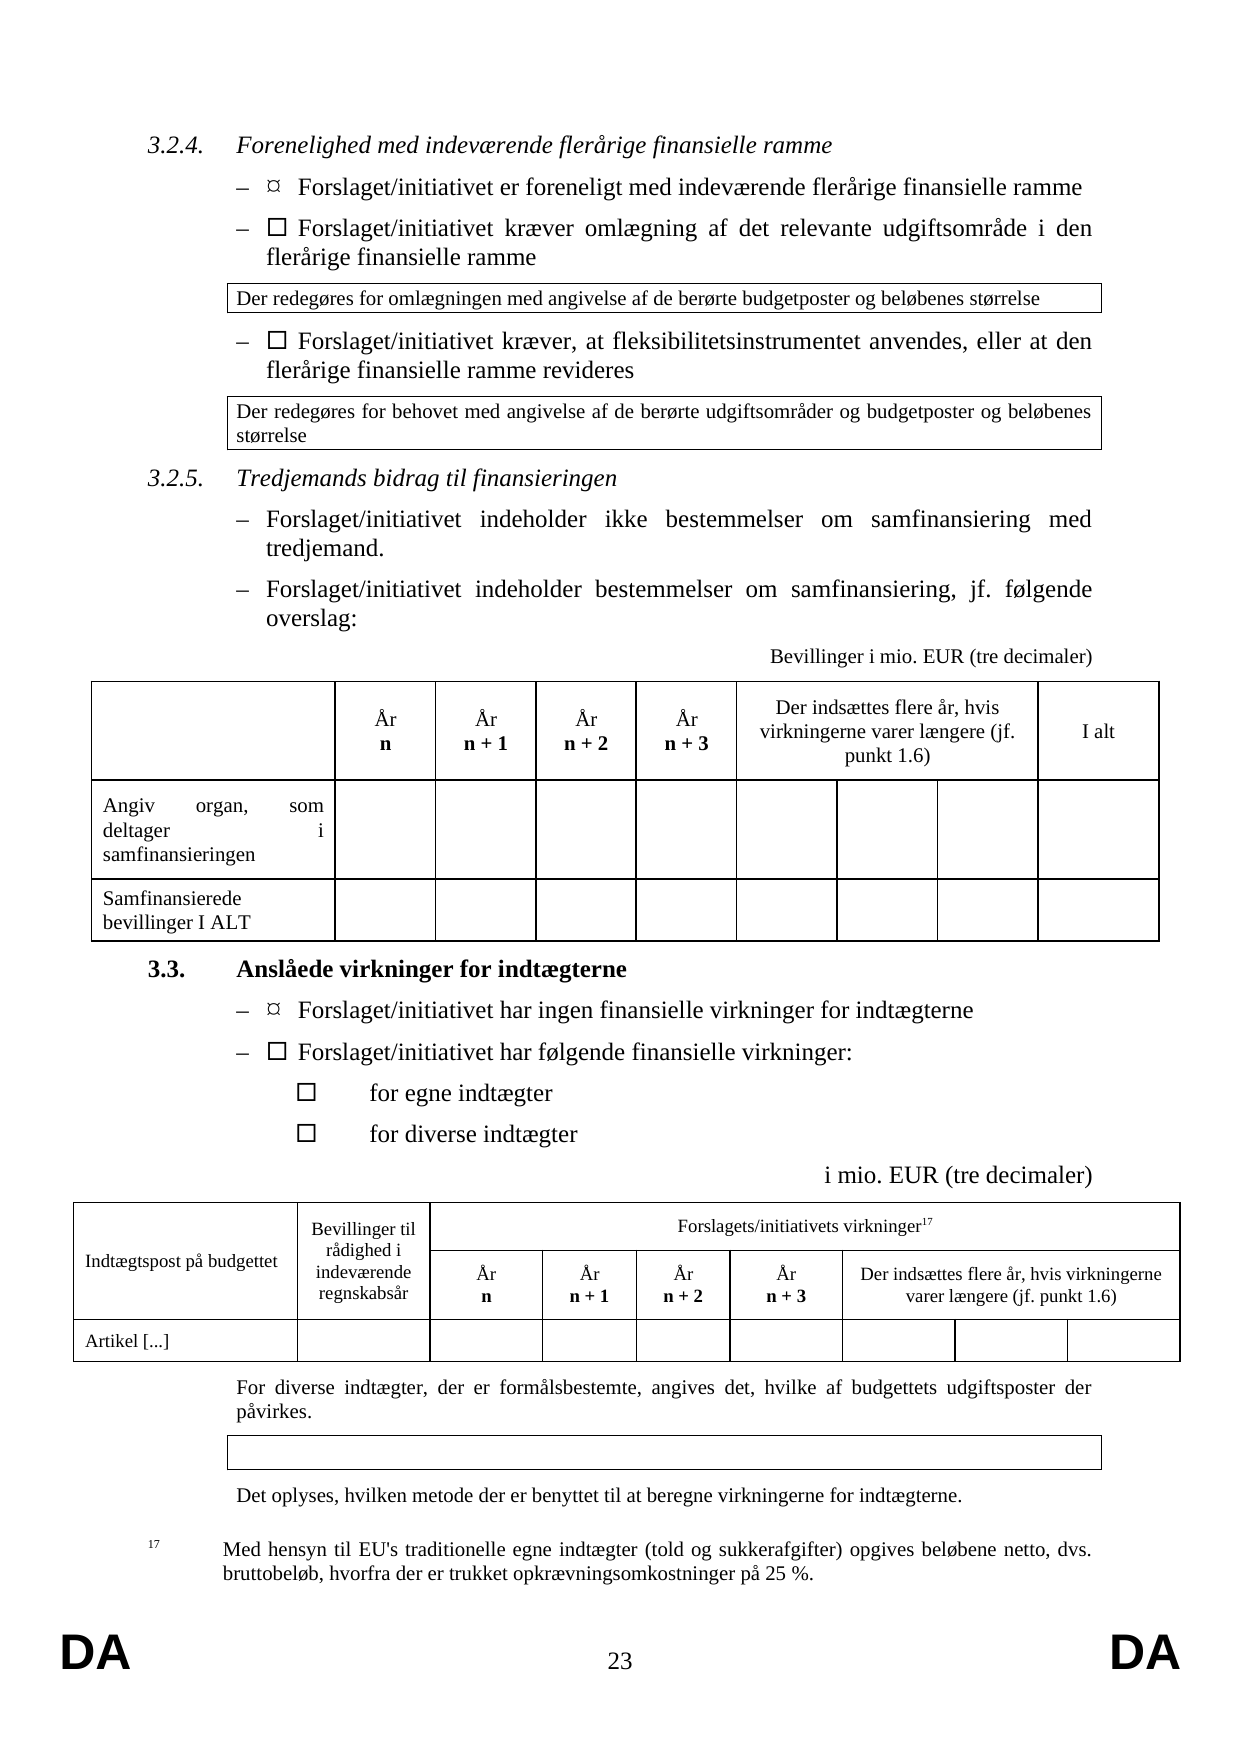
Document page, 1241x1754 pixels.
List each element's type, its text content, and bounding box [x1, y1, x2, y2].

text Bevillinger i mio. EUR (tre decimaler) [148, 644, 1093, 668]
table_header Der indsættes flere år, hvis virkningerne varer længere (jf. punkt 1.6) [737, 682, 1037, 779]
table_cell Angiv organ, som deltager i samfinansieringen [92, 781, 334, 878]
list Forslaget/initiativet indeholder ikke bestemmelser om samfinansiering med tredjemand. [236, 504, 1093, 562]
list Forslaget/initiativet indeholder bestemmelser om samfinansiering, jf. følgende overslag: [236, 574, 1093, 632]
table_cell [436, 781, 535, 878]
subtitle 3.2.5. Tredjemands bidrag til finansieringen [148, 463, 1093, 492]
table_header Bevillinger til rådighed i indeværende regnskabsår [298, 1203, 429, 1319]
table_cell [637, 880, 736, 940]
table_cell [537, 880, 635, 940]
table_cell [1039, 880, 1158, 940]
table_cell [843, 1320, 954, 1361]
table_cell [543, 1320, 636, 1361]
table_cell År n + 1 [543, 1251, 636, 1319]
text For diverse indtægter, der er formålsbestemte, angives det, hvilke af budgettets udgiftsposter der påvirkes. [236, 1375, 1093, 1423]
list Forslaget/initiativet er foreneligt med indeværende flerårige finansielle ramme [236, 172, 1093, 201]
list for egne indtægter [295, 1078, 1093, 1107]
table_cell År n [431, 1251, 542, 1319]
table_cell [431, 1320, 542, 1361]
table_cell [731, 1320, 842, 1361]
table_header År n + 2 [537, 682, 635, 779]
table_header Indtægtspost på budgettet [74, 1203, 297, 1319]
subtitle 3.2.4. Forenelighed med indeværende flerårige finansielle ramme [148, 131, 1093, 159]
text Det oplyses, hvilken metode der er benyttet til at beregne virkningerne for indtægterne. [236, 1483, 1093, 1507]
table_header Forslagets/initiativets virkninger [431, 1203, 1179, 1249]
table_cell [637, 1320, 729, 1361]
text Der redegøres for behovet med angivelse af de berørte udgiftsområder og budgetposter og beløbenes størrelse [228, 397, 1101, 449]
text i mio. EUR (tre decimaler) [148, 1161, 1093, 1189]
subtitle 3.3. Anslåede virkninger for indtægterne [148, 954, 1093, 983]
table_cell [1068, 1320, 1179, 1361]
table_cell [938, 880, 1037, 940]
table_cell [537, 781, 635, 878]
table_cell Samfinansierede bevillinger I ALT [92, 880, 334, 940]
table_cell [336, 781, 435, 878]
table_cell [938, 781, 1037, 878]
table_cell [838, 781, 937, 878]
table_header År n + 3 [637, 682, 736, 779]
list Forslaget/initiativet kræver omlægning af det relevante udgiftsområde i den flerårige finansielle ramme [236, 213, 1093, 271]
list Forslaget/initiativet har ingen finansielle virkninger for indtægterne [236, 996, 1093, 1024]
table_cell [637, 781, 736, 878]
table_header I alt [1039, 682, 1158, 779]
table_cell [838, 880, 937, 940]
table_header År n + 1 [436, 682, 535, 779]
table_cell [737, 781, 836, 878]
table_cell [436, 880, 535, 940]
table_header [92, 682, 334, 779]
table_cell [298, 1320, 429, 1361]
table_cell [737, 880, 836, 940]
list Forslaget/initiativet har følgende finansielle virkninger: [236, 1037, 1093, 1066]
table_header År n [336, 682, 435, 779]
table_cell År n + 2 [637, 1251, 729, 1319]
list for diverse indtægter [295, 1119, 1093, 1148]
table_cell Der indsættes flere år, hvis virkningerne varer længere (jf. punkt 1.6) [843, 1251, 1179, 1319]
table_cell [956, 1320, 1067, 1361]
table_cell År n + 3 [731, 1251, 842, 1319]
table_cell Artikel [...] [74, 1320, 297, 1361]
table_cell [1039, 781, 1158, 878]
list Forslaget/initiativet kræver, at fleksibilitetsinstrumentet anvendes, eller at den flerårige finansielle ramme revideres [236, 326, 1093, 383]
table_cell [336, 880, 435, 940]
text Der redegøres for omlægningen med angivelse af de berørte budgetposter og beløbenes størrelse [228, 284, 1101, 312]
